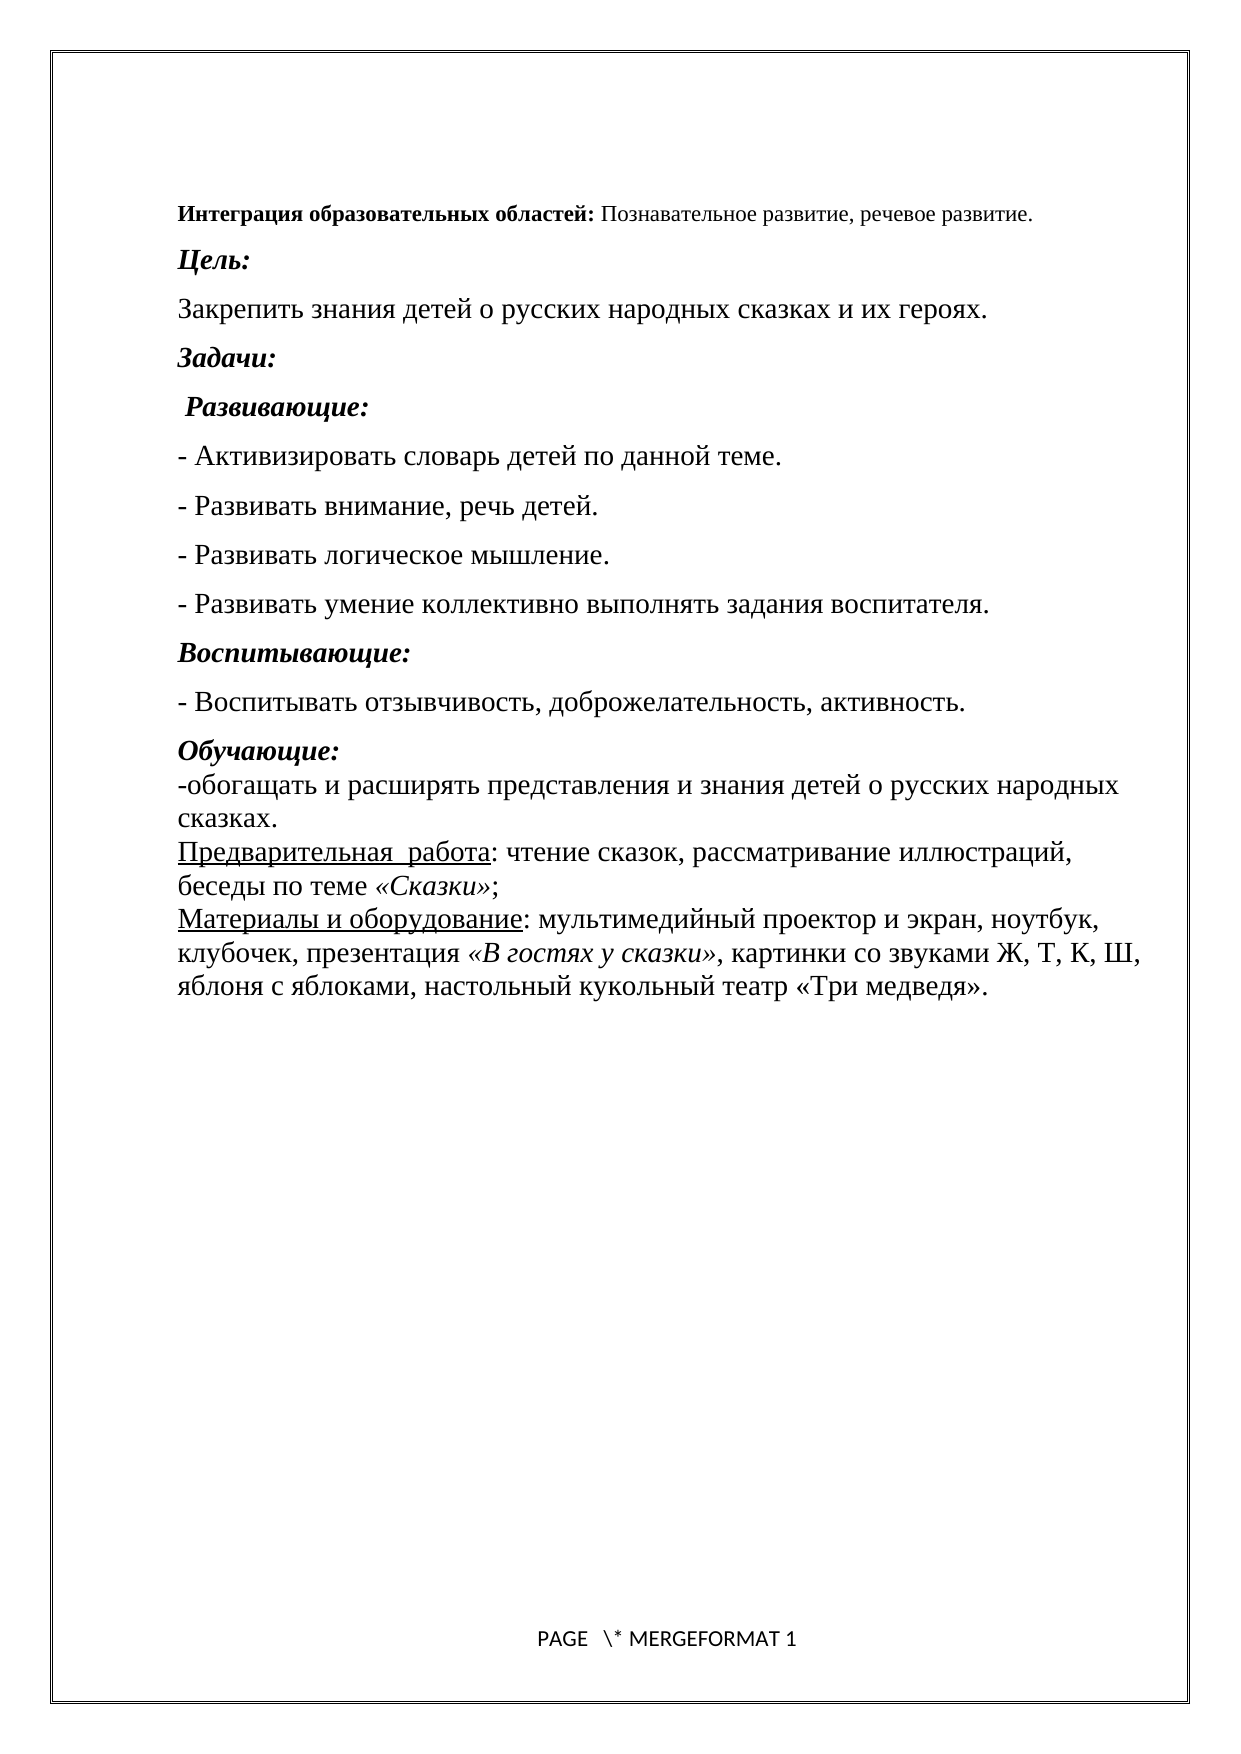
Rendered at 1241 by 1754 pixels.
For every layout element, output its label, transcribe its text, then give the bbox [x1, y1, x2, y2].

text Обучающие: [177, 733, 1152, 767]
text Закрепить знания детей о русских народных сказках и их героях. [177, 291, 1152, 324]
text -обогащать и расширять представления и знания детей о русских народных сказках. [177, 767, 1152, 834]
text - Развивать внимание, речь детей. [177, 488, 1152, 521]
text Воспитывающие: [177, 635, 1152, 669]
text - Активизировать словарь детей по данной теме. [177, 438, 1152, 472]
text Предварительная работа: чтение сказок, рассматривание иллюстраций, беседы по теме «Сказки»; [177, 834, 1152, 901]
text - Воспитывать отзывчивость, доброжелательность, активность. [177, 684, 1152, 718]
text Цель: [177, 242, 1152, 275]
text Развивающие: [177, 389, 1152, 423]
text - Развивать логическое мышление. [177, 537, 1152, 570]
text - Развивать умение коллективно выполнять задания воспитателя. [177, 586, 1152, 619]
text Материалы и оборудование: мультимедийный проектор и экран, ноутбук, клубочек, презентация «В гостях у сказки», картинки со звуками Ж, Т, К, Ш, яблоня с яблоками, настольный кукольный театр «Три медведя». [177, 901, 1152, 1002]
text Задачи: [177, 340, 1152, 374]
text Интеграция образовательных областей: Познавательное развитие, речевое развитие. [177, 200, 1152, 226]
